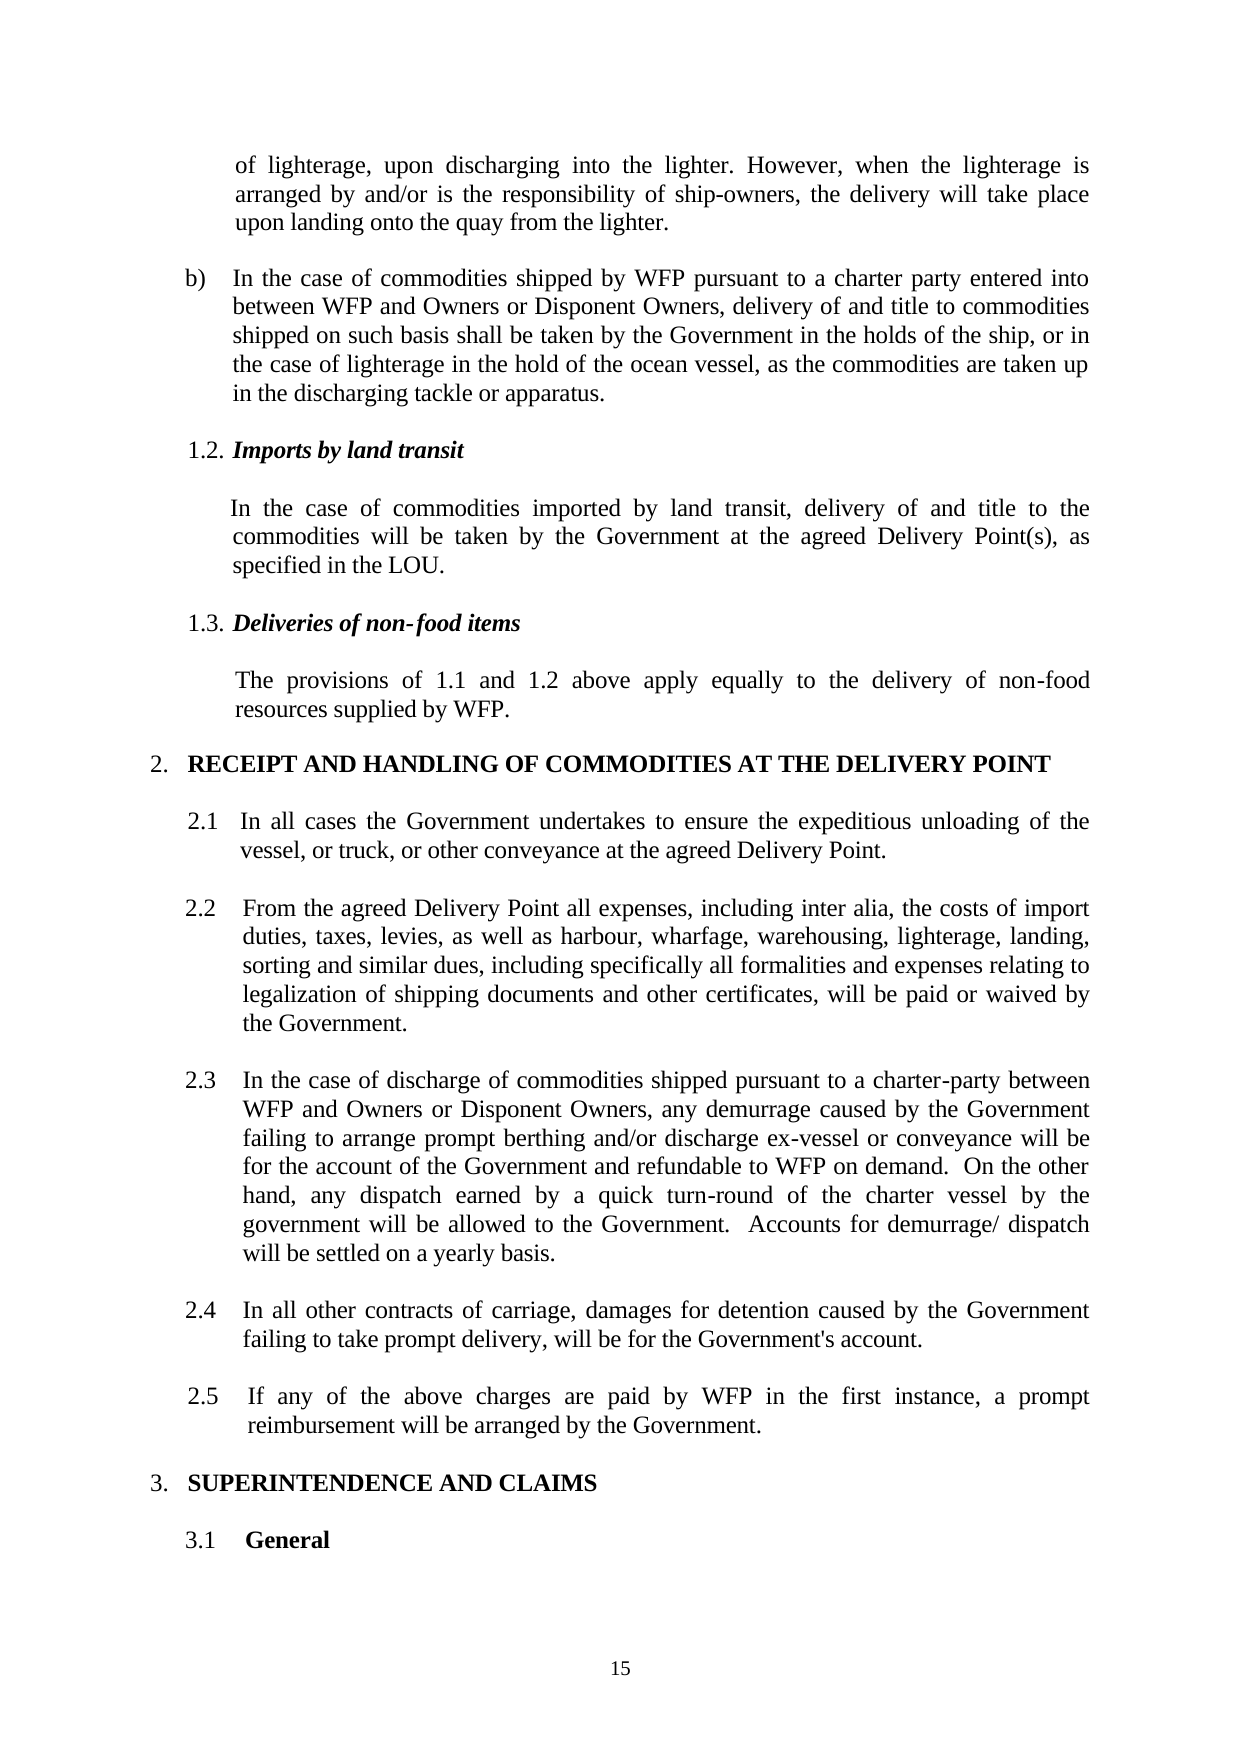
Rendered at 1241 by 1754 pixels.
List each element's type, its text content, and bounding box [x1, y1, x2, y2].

list If any of the above charges are paid by WFP in the first instance, a prompt reimbursement will be arranged by the Government. [187, 1381, 1090, 1439]
list From the agreed Delivery Point all expenses, including inter alia, the costs of import duties, taxes, levies, as well as harbour, wharfage, warehousing, lighterage, landing, sorting and similar dues, including specifically all formalities and expenses relating to legalization of shipping documents and other certificates, will be paid or waived by the Government. [185, 893, 1090, 1036]
list In all cases the Government undertakes to ensure the expeditious unloading of the vessel, or truck, or other conveyance at the agreed Delivery Point. [187, 806, 1090, 864]
list RECEIPT AND HANDLING OF COMMODITIES AT THE DELIVERY POINT [150, 749, 1090, 778]
list In the case of commodities shipped by WFP pursuant to a charter party entered into between WFP and Owners or Disponent Owners, delivery of and title to commodities shipped on such basis shall be taken by the Government in the holds of the ship, or in the case of lighterage in the hold of the ocean vessel, as the commodities are taken up in the discharging tackle or apparatus. [185, 263, 1090, 406]
text The provisions of 1.1 and 1.2 above apply equally to the delivery of non-food resources supplied by WFP. [235, 665, 1090, 723]
text In the case of commodities imported by land transit, delivery of and title to the commodities will be taken by the Government at the agreed Delivery Point(s), as specified in the LOU. [230, 493, 1090, 579]
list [185, 150, 1090, 236]
list SUPERINTENDENCE AND CLAIMS [150, 1468, 1090, 1496]
list In all other contracts of carriage, damages for detention caused by the Government failing to take prompt delivery, will be for the Government's account. [185, 1295, 1090, 1353]
list Deliveries of non-food items [187, 608, 1090, 636]
list Imports by land transit [187, 435, 1090, 464]
list General [185, 1525, 1090, 1554]
list In the case of discharge of commodities shipped pursuant to a charter-party between WFP and Owners or Disponent Owners, any demurrage caused by the Government failing to arrange prompt berthing and/or discharge ex-vessel or conveyance will be for the account of the Government and refundable to WFP on demand. On the other hand, any dispatch earned by a quick turn-round of the charter vessel by the government will be allowed to the Government. Accounts for demurrage/ dispatch will be settled on a yearly basis. [185, 1065, 1090, 1266]
